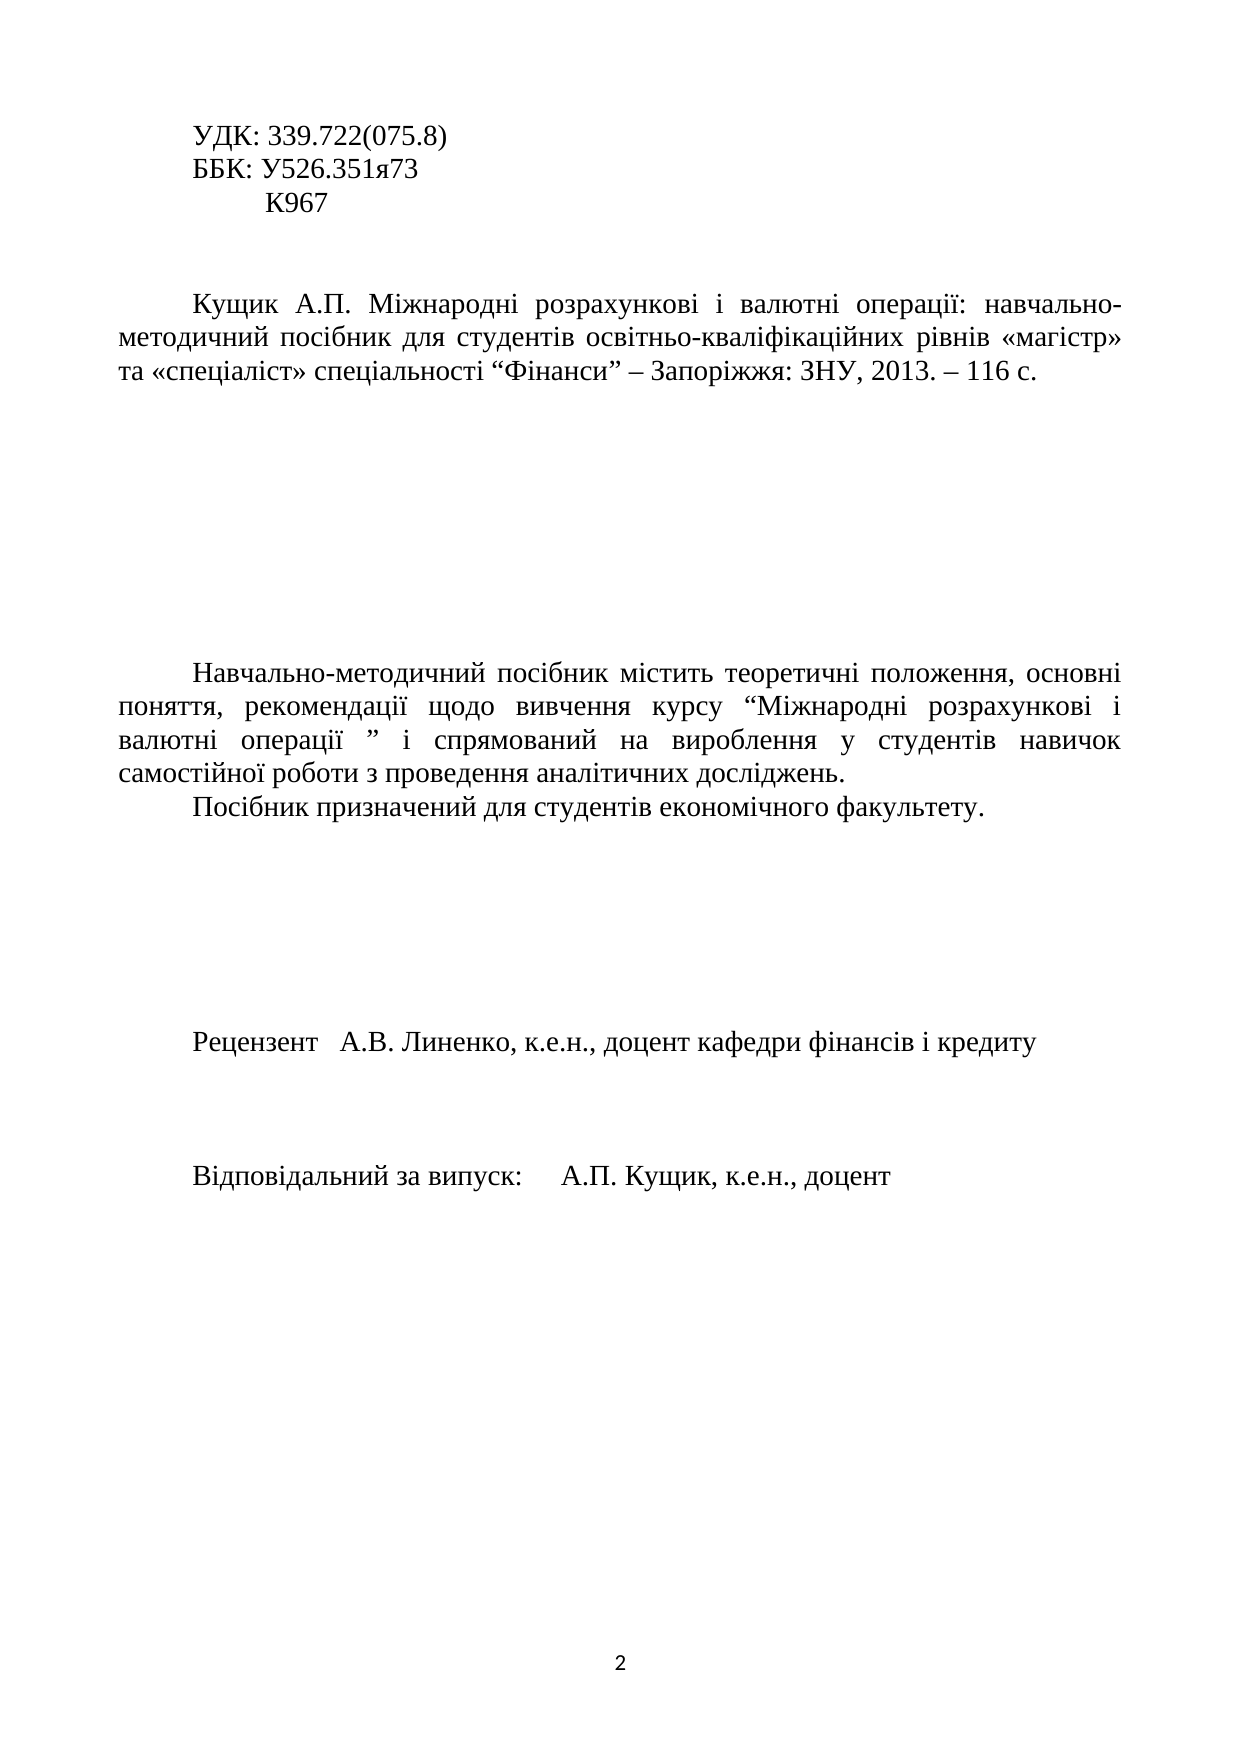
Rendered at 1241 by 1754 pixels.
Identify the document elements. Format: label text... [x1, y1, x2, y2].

text Навчально-методичний посібник містить теоретичні положення, основні поняття, рекомендації щодо вивчення курсу “Міжнародні розрахункові і валютні операції ” і спрямований на вироблення у студентів навичок самостійної роботи з проведення аналітичних досліджень. [118, 655, 1122, 789]
text Рецензент А.В. Линенко, к.е.н., доцент кафедри фінансів і кредиту [118, 1024, 1122, 1057]
text Відповідальний за випуск: А.П. Кущик, к.е.н., доцент [118, 1158, 1122, 1191]
text Кущик А.П. Міжнародні розрахункові і валютні операції: навчально-методичний посібник для студентів освітньо-кваліфікаційних рівнів «магістр» та «спеціаліст» спеціальності “Фінанси” – Запоріжжя: ЗНУ, 2013. – 116 с. [118, 286, 1122, 386]
text ББК: У526.351я73 [118, 152, 1122, 185]
text УДК: 339.722(075.8) [118, 118, 1122, 152]
text К967 [118, 185, 1122, 219]
text Посібник призначений для студентів економічного факультету. [118, 789, 1122, 822]
